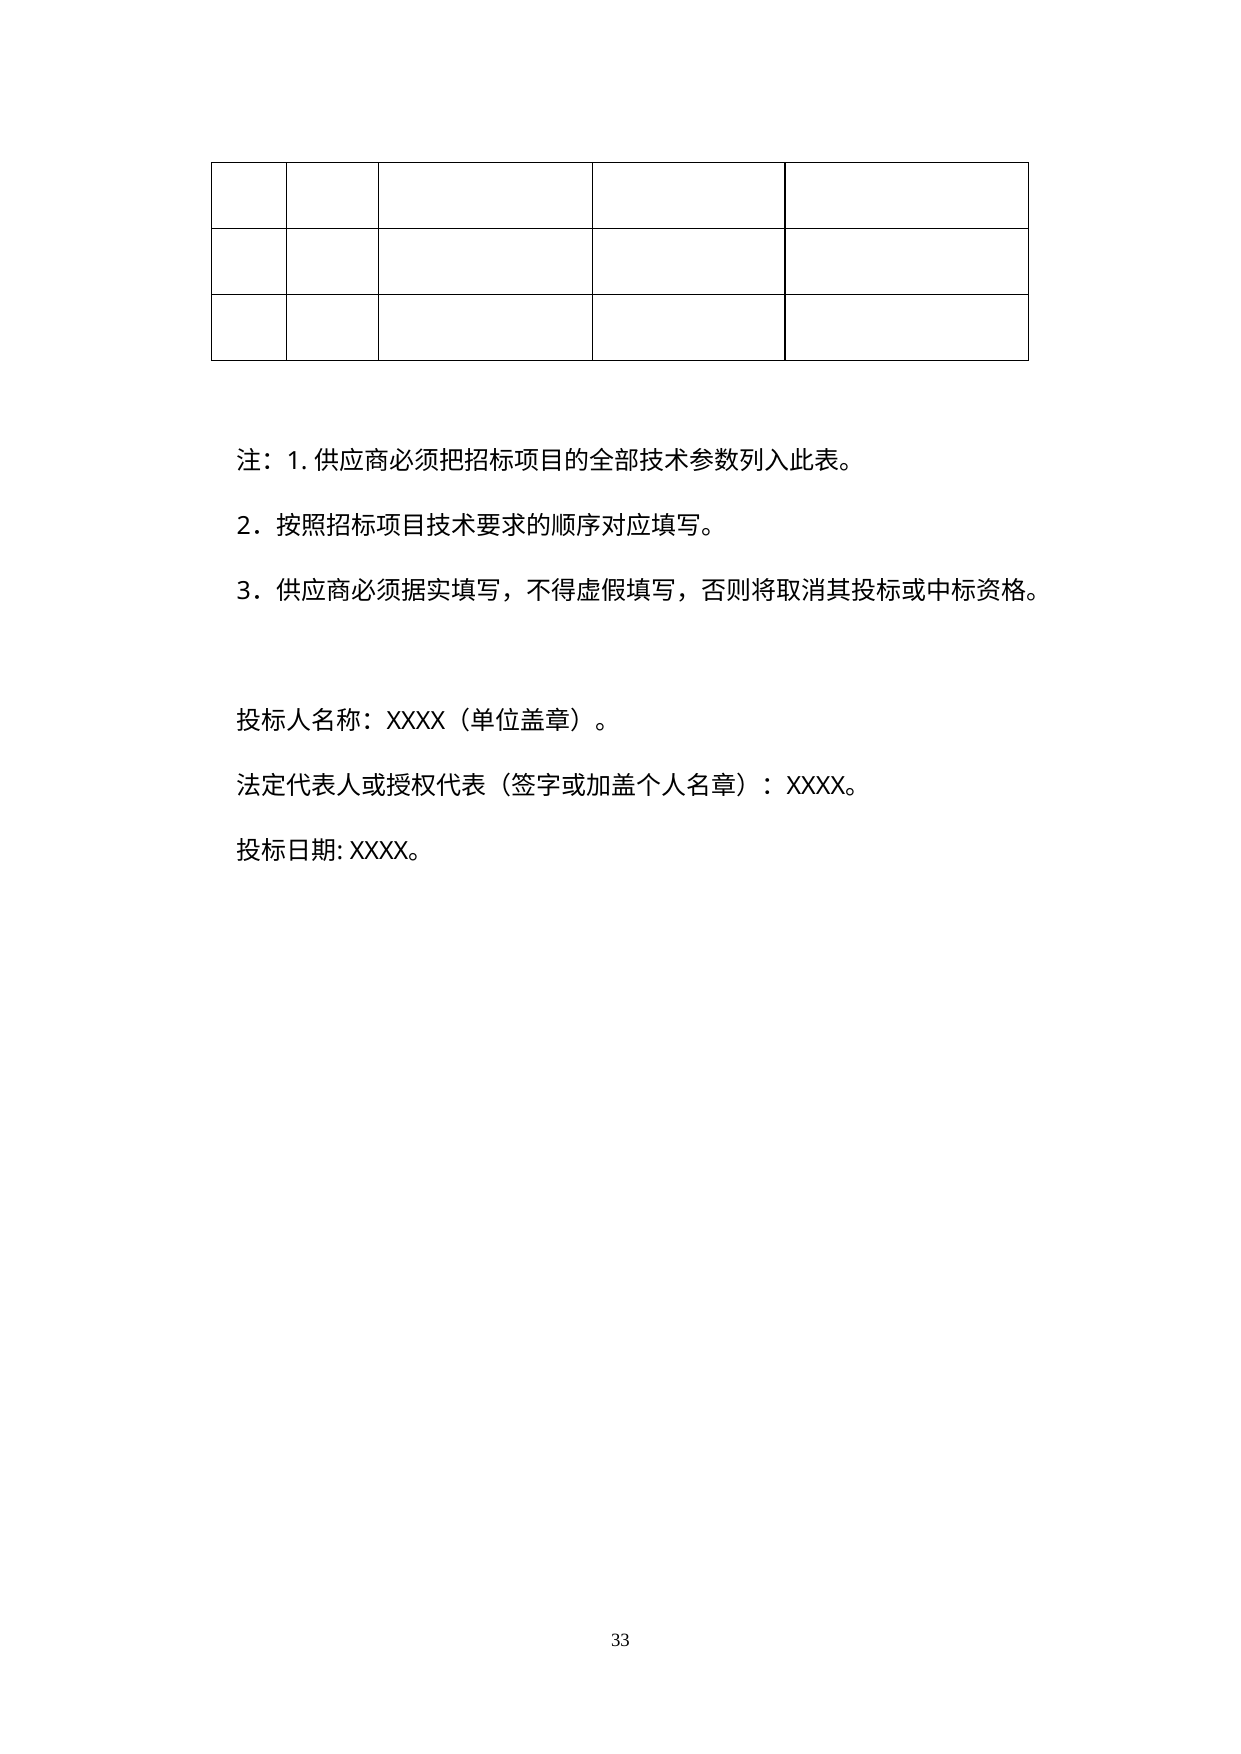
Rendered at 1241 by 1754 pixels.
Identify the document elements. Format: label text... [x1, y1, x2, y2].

table_cell [212, 295, 286, 360]
table_cell [593, 163, 784, 228]
text 法定代表人或授权代表（签字或加盖个人名章）：XXXX。 [187, 751, 1053, 816]
text 2．按照招标项目技术要求的顺序对应填写。 [187, 491, 1053, 556]
text 投标日期: XXXX。 [187, 816, 1053, 881]
table_cell [593, 295, 784, 360]
table_cell [379, 295, 592, 360]
table_cell [212, 163, 286, 228]
table_cell [287, 295, 378, 360]
text 3．供应商必须据实填写，不得虚假填写，否则将取消其投标或中标资格。 [187, 556, 1053, 621]
table_cell [379, 163, 592, 228]
text 投标人名称：XXXX（单位盖章）。 [187, 686, 1053, 751]
table_cell [287, 163, 378, 228]
table_cell [379, 229, 592, 294]
table_cell [212, 229, 286, 294]
table_cell [593, 229, 784, 294]
text 注：1. 供应商必须把招标项目的全部技术参数列入此表。 [187, 426, 1053, 491]
table_cell [786, 163, 1028, 228]
table_cell [786, 229, 1028, 294]
table_cell [786, 295, 1028, 360]
table_cell [287, 229, 378, 294]
